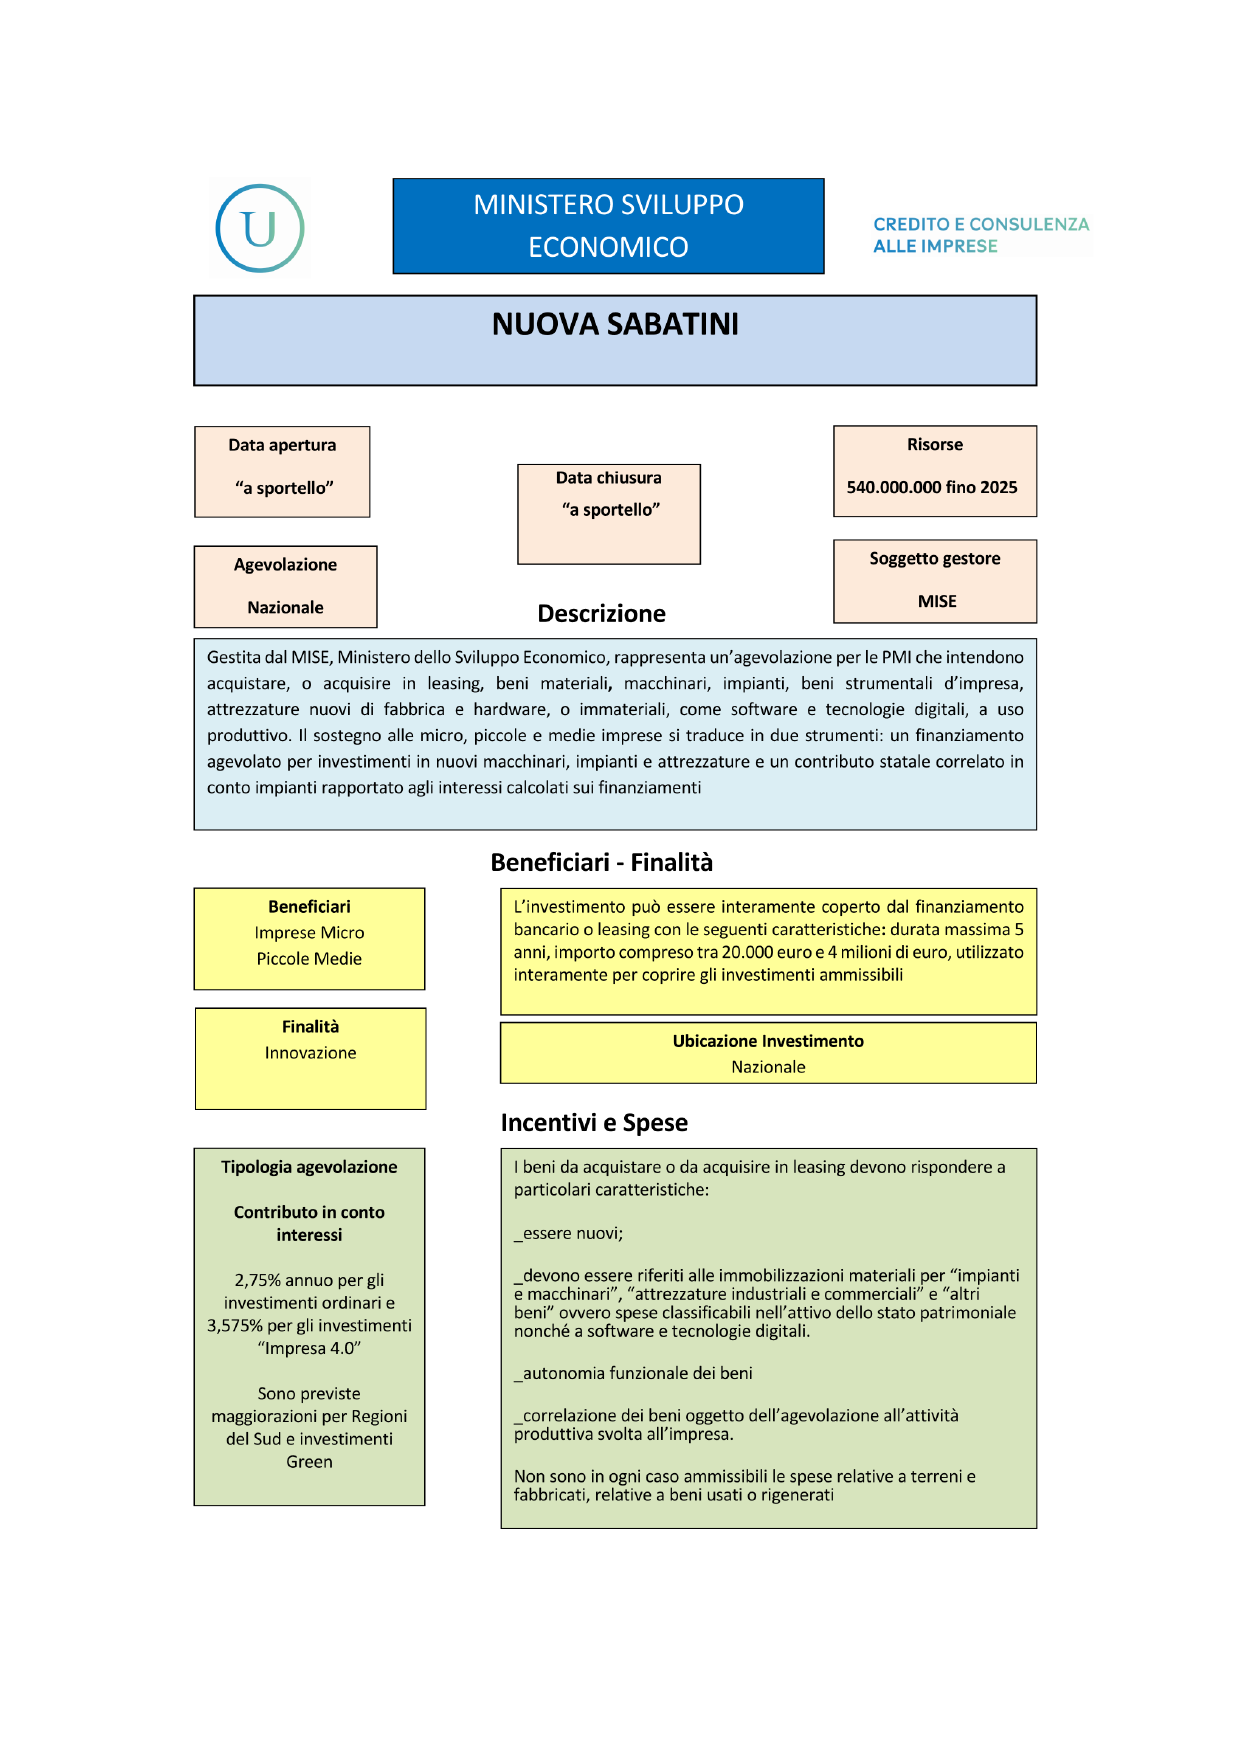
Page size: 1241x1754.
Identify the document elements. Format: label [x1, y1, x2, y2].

picture [118, 147, 1123, 1569]
